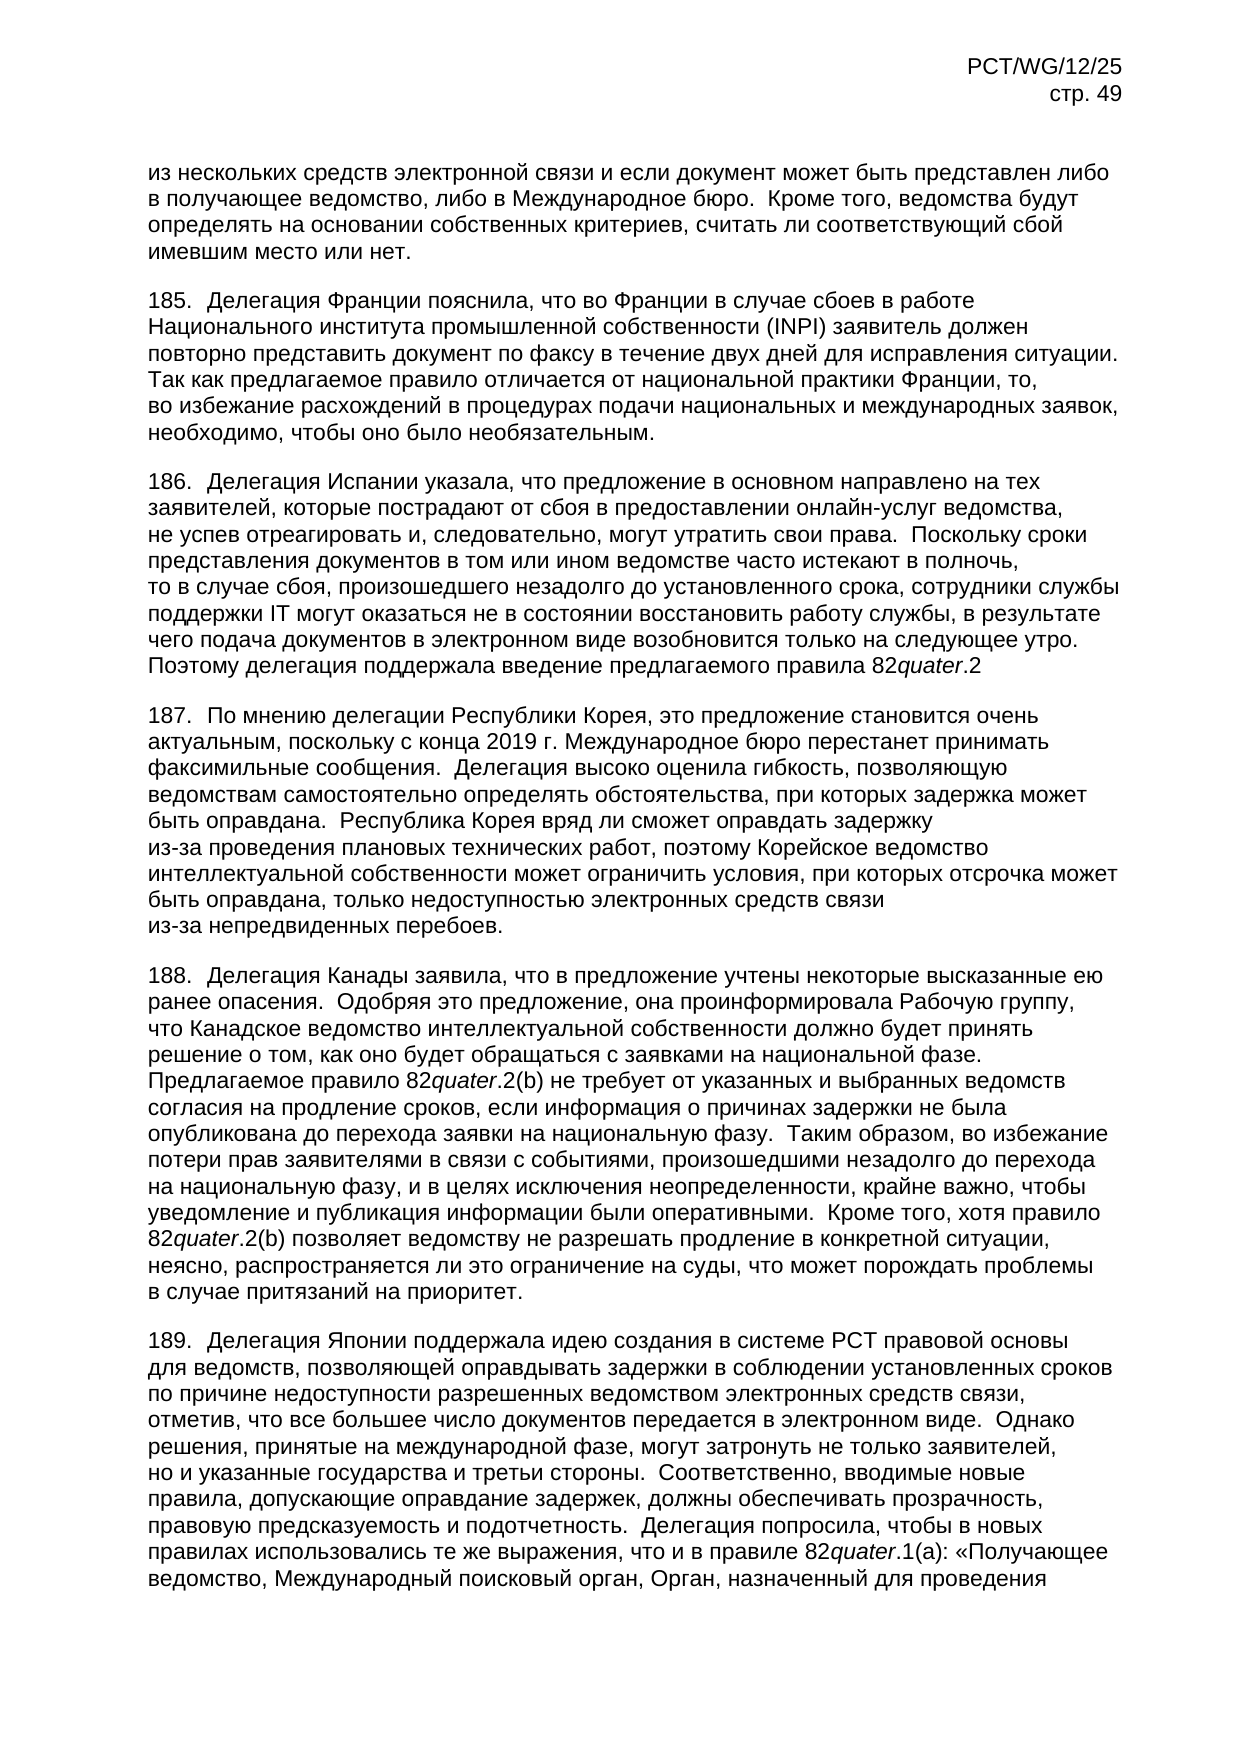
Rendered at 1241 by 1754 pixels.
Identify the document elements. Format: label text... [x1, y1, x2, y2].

text Делегация Канады заявила, что в предложение учтены некоторые высказанные ею ранее опасения. Одобряя это предложение, она проинформировала Рабочую группу, что Канадское ведомство интеллектуальной собственности должно будет принять решение о том, как оно будет обращаться с заявками на национальной фазе. Предлагаемое правило 82quater.2(b) не требует от указанных и выбранных ведомств согласия на продление сроков, если информация о причинах задержки не была опубликована до перехода заявки на национальную фазу. Таким образом, во избежание потери прав заявителями в связи с событиями, произошедшими незадолго до перехода на национальную фазу, и в целях исключения неопределенности, крайне важно, чтобы уведомление и публикация информации были оперативными. Кроме того, хотя правило 82quater.2(b) позволяет ведомству не разрешать продление в конкретной ситуации, неясно, распространяется ли это ограничение на суды, что может порождать проблемы в случае притязаний на приоритет. [148, 962, 1122, 1304]
text Делегация Испании указала, что предложение в основном направлено на тех заявителей, которые пострадают от сбоя в предоставлении онлайн-услуг ведомства, не успев отреагировать и, следовательно, могут утратить свои права. Поскольку сроки представления документов в том или ином ведомстве часто истекают в полночь, то в случае сбоя, произошедшего незадолго до установленного срока, сотрудники службы поддержки IT могут оказаться не в состоянии восстановить работу службы, в результате чего подача документов в электронном виде возобновится только на следующее утро. Поэтому делегация поддержала введение предлагаемого правила 82quater.2 [148, 468, 1122, 679]
text По мнению делегации Республики Корея, это предложение становится очень актуальным, поскольку с конца 2019 г. Международное бюро перестанет принимать факсимильные сообщения. Делегация высоко оценила гибкость, позволяющую ведомствам самостоятельно определять обстоятельства, при которых задержка может быть оправдана. Республика Корея вряд ли сможет оправдать задержку из-за проведения плановых технических работ, поэтому Корейское ведомство интеллектуальной собственности может ограничить условия, при которых отсрочка может быть оправдана, только недоступностью электронных средств связи из-за непредвиденных перебоев. [148, 702, 1122, 939]
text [148, 158, 1122, 264]
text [148, 1327, 1122, 1591]
text Делегация Франции пояснила, что во Франции в случае сбоев в работе Национального института промышленной собственности (INPI) заявитель должен повторно представить документ по факсу в течение двух дней для исправления ситуации. Так как предлагаемое правило отличается от национальной практики Франции, то, во избежание расхождений в процедурах подачи национальных и международных заявок, необходимо, чтобы оно было необязательным. [148, 287, 1122, 445]
